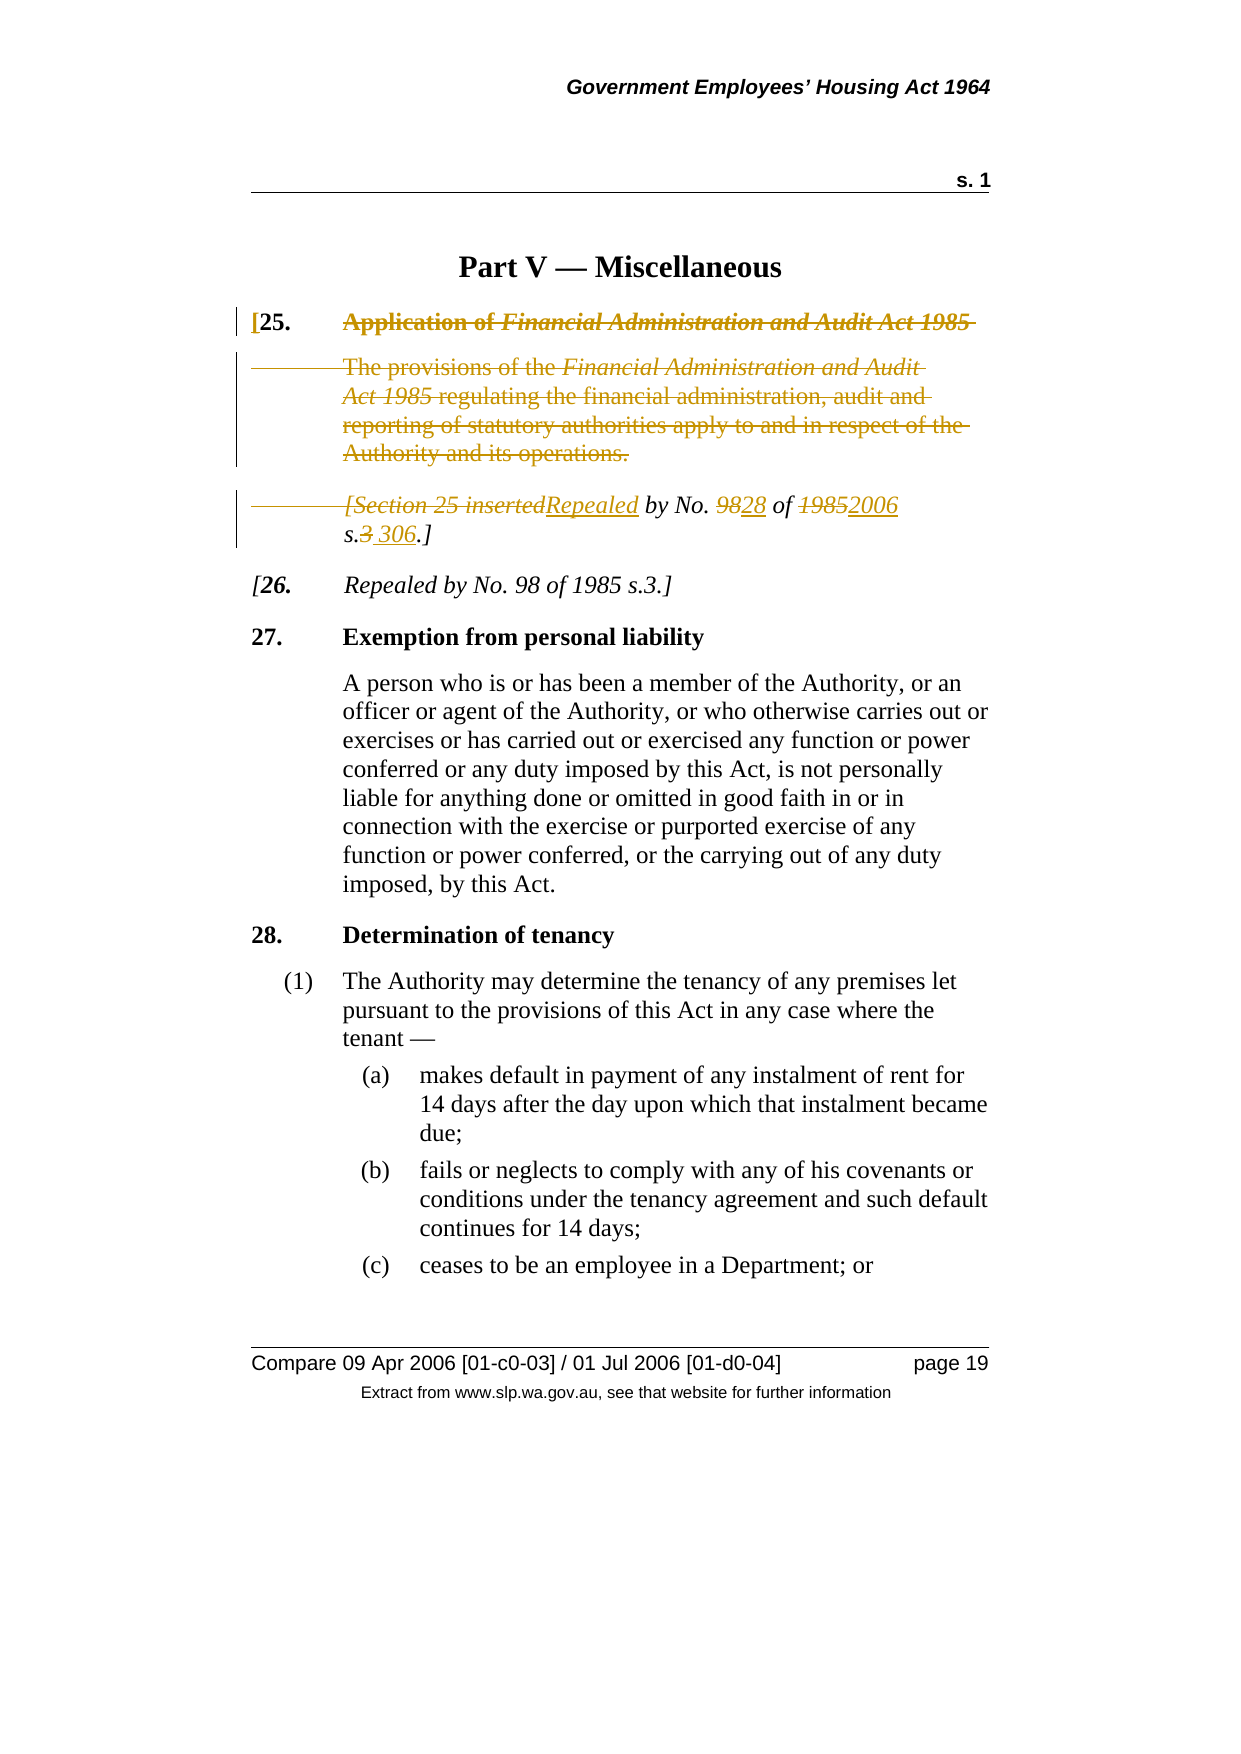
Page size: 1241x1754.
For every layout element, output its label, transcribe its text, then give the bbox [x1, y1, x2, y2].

text (c) ceases to be an employee in a Department; or [251, 1250, 989, 1278]
subtitle 27. Exemption from personal liability [251, 622, 989, 651]
text (1) The Authority may determine the tenancy of any premises let pursuant to the provisions of this Act in any case where the tenant — [251, 966, 989, 1052]
text (b) fails or neglects to comply with any of his covenants or conditions under the tenancy agreement and such default continues for 14 days; [251, 1155, 989, 1241]
subtitle 25. [251, 307, 989, 336]
text A person who is or has been a member of the Authority, or an officer or agent of the Authority, or who otherwise carries out or exercises or has carried out or exercised any function or power conferred or any duty imposed by this Act, is not personally liable for anything done or omitted in good faith in or in connection with the exercise or purported exercise of any function or power conferred, or the carrying out of any duty imposed, by this Act. [251, 668, 989, 898]
text [26. Repealed by No. 98 of 1985 s.3.] [251, 571, 989, 599]
text (a) makes default in payment of any instalment of rent for 14 days after the day upon which that instalment became due; [251, 1061, 989, 1147]
subtitle 28. Determination of tenancy [251, 921, 989, 949]
text by No. of s..] [251, 490, 989, 548]
subtitle Part V — Miscellaneous [251, 248, 989, 284]
